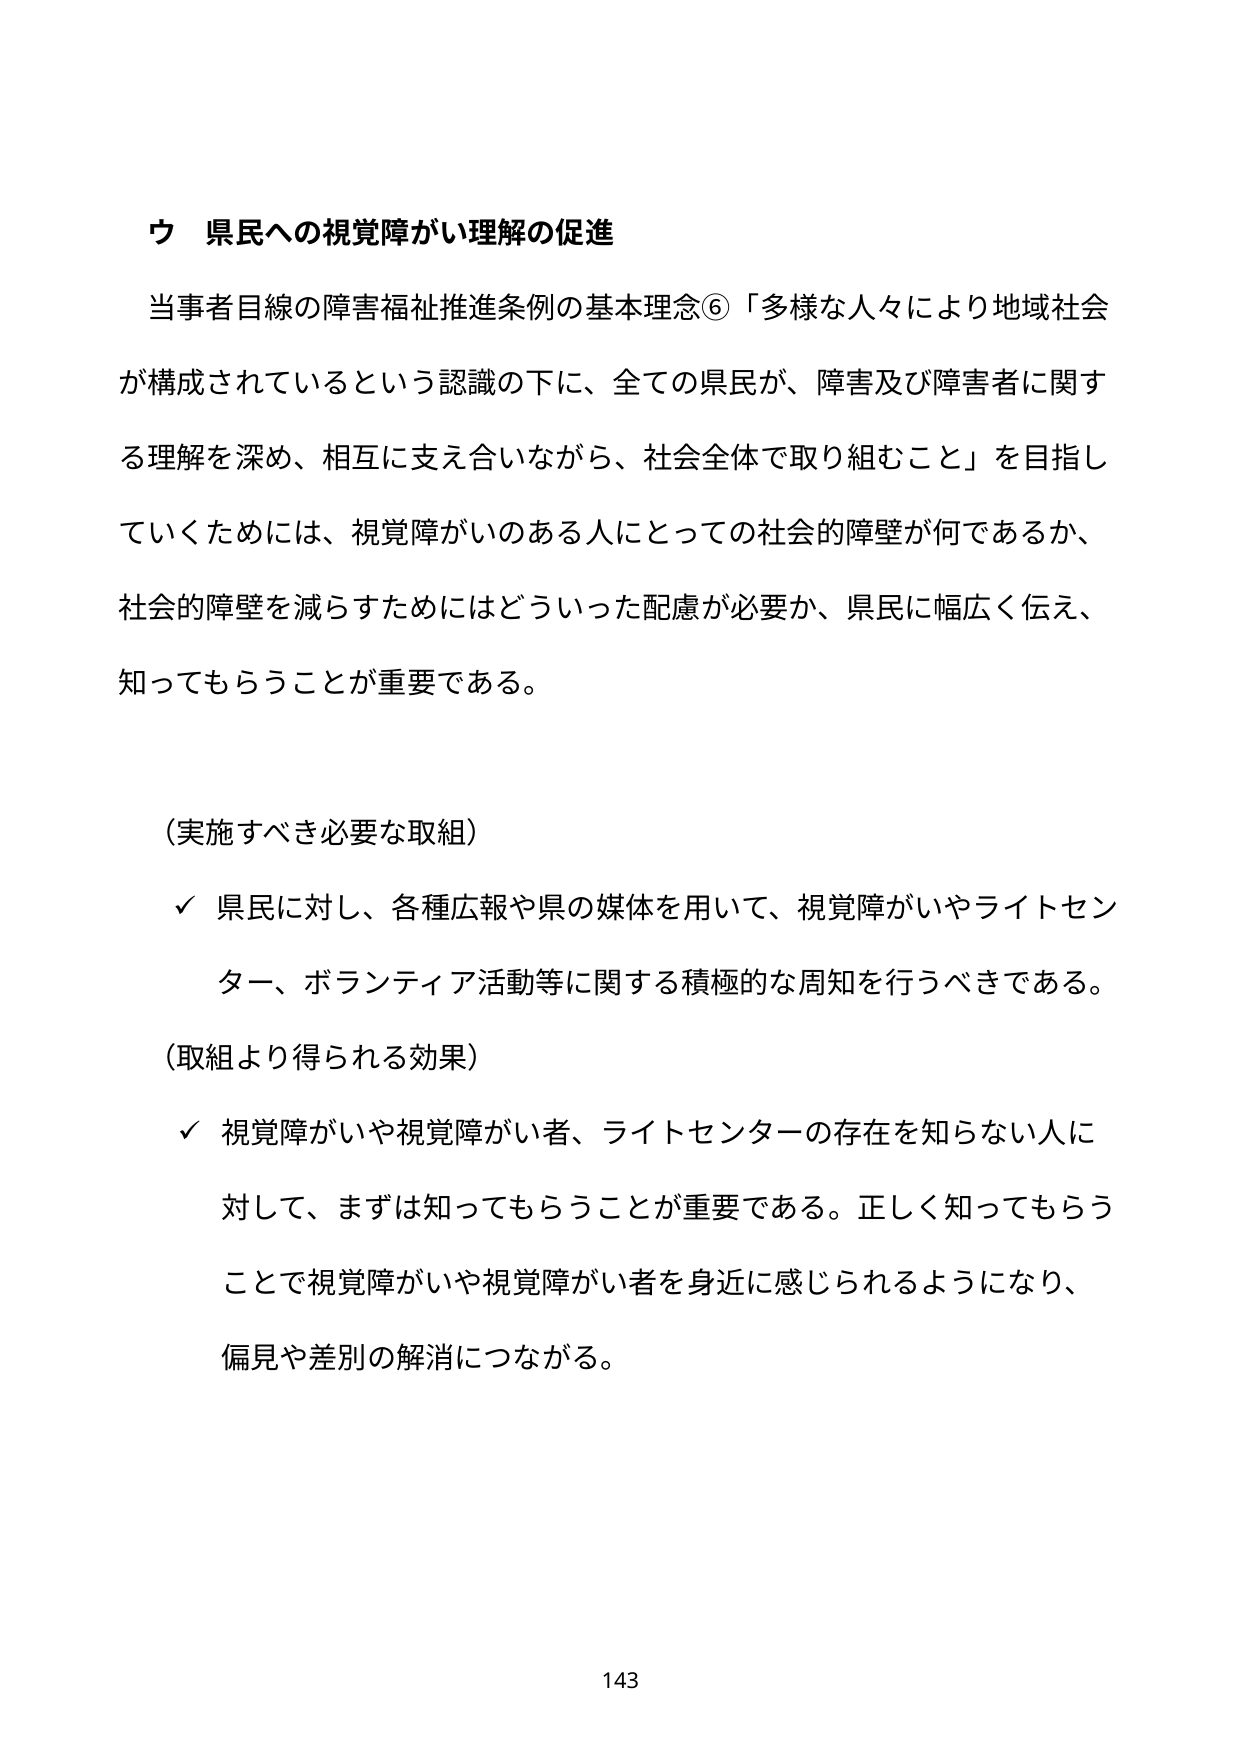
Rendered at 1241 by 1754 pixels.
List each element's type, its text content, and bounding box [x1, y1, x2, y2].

text 当事者目線の障害福祉推進条例の基本理念⑥「多様な人々により地域社会が構成されているという認識の下に、全ての県民が、障害及び障害者に関する理解を深め、相互に支え合いながら、社会全体で取り組むこと」を目指していくためには、視覚障がいのある人にとっての社会的障壁が何であるか、社会的障壁を減らすためにはどういった配慮が必要か、県民に幅広く伝え、知ってもらうことが重要である。 [118, 268, 1122, 718]
list 視覚障がいや視覚障がい者、ライトセンターの存在を知らない人に対して、まずは知ってもらうことが重要である。正しく知ってもらうことで視覚障がいや視覚障がい者を身近に感じられるようになり、偏見や差別の解消につながる。 [177, 1093, 1122, 1393]
text ウ 県民への視覚障がい理解の促進 [118, 193, 1122, 268]
list 県民に対し、各種広報や県の媒体を用いて、視覚障がいやライトセンター、ボランティア活動等に関する積極的な周知を行うべきである。 [173, 868, 1122, 1018]
text （取組より得られる効果） [118, 1018, 1122, 1093]
text （実施すべき必要な取組） [118, 793, 1122, 868]
